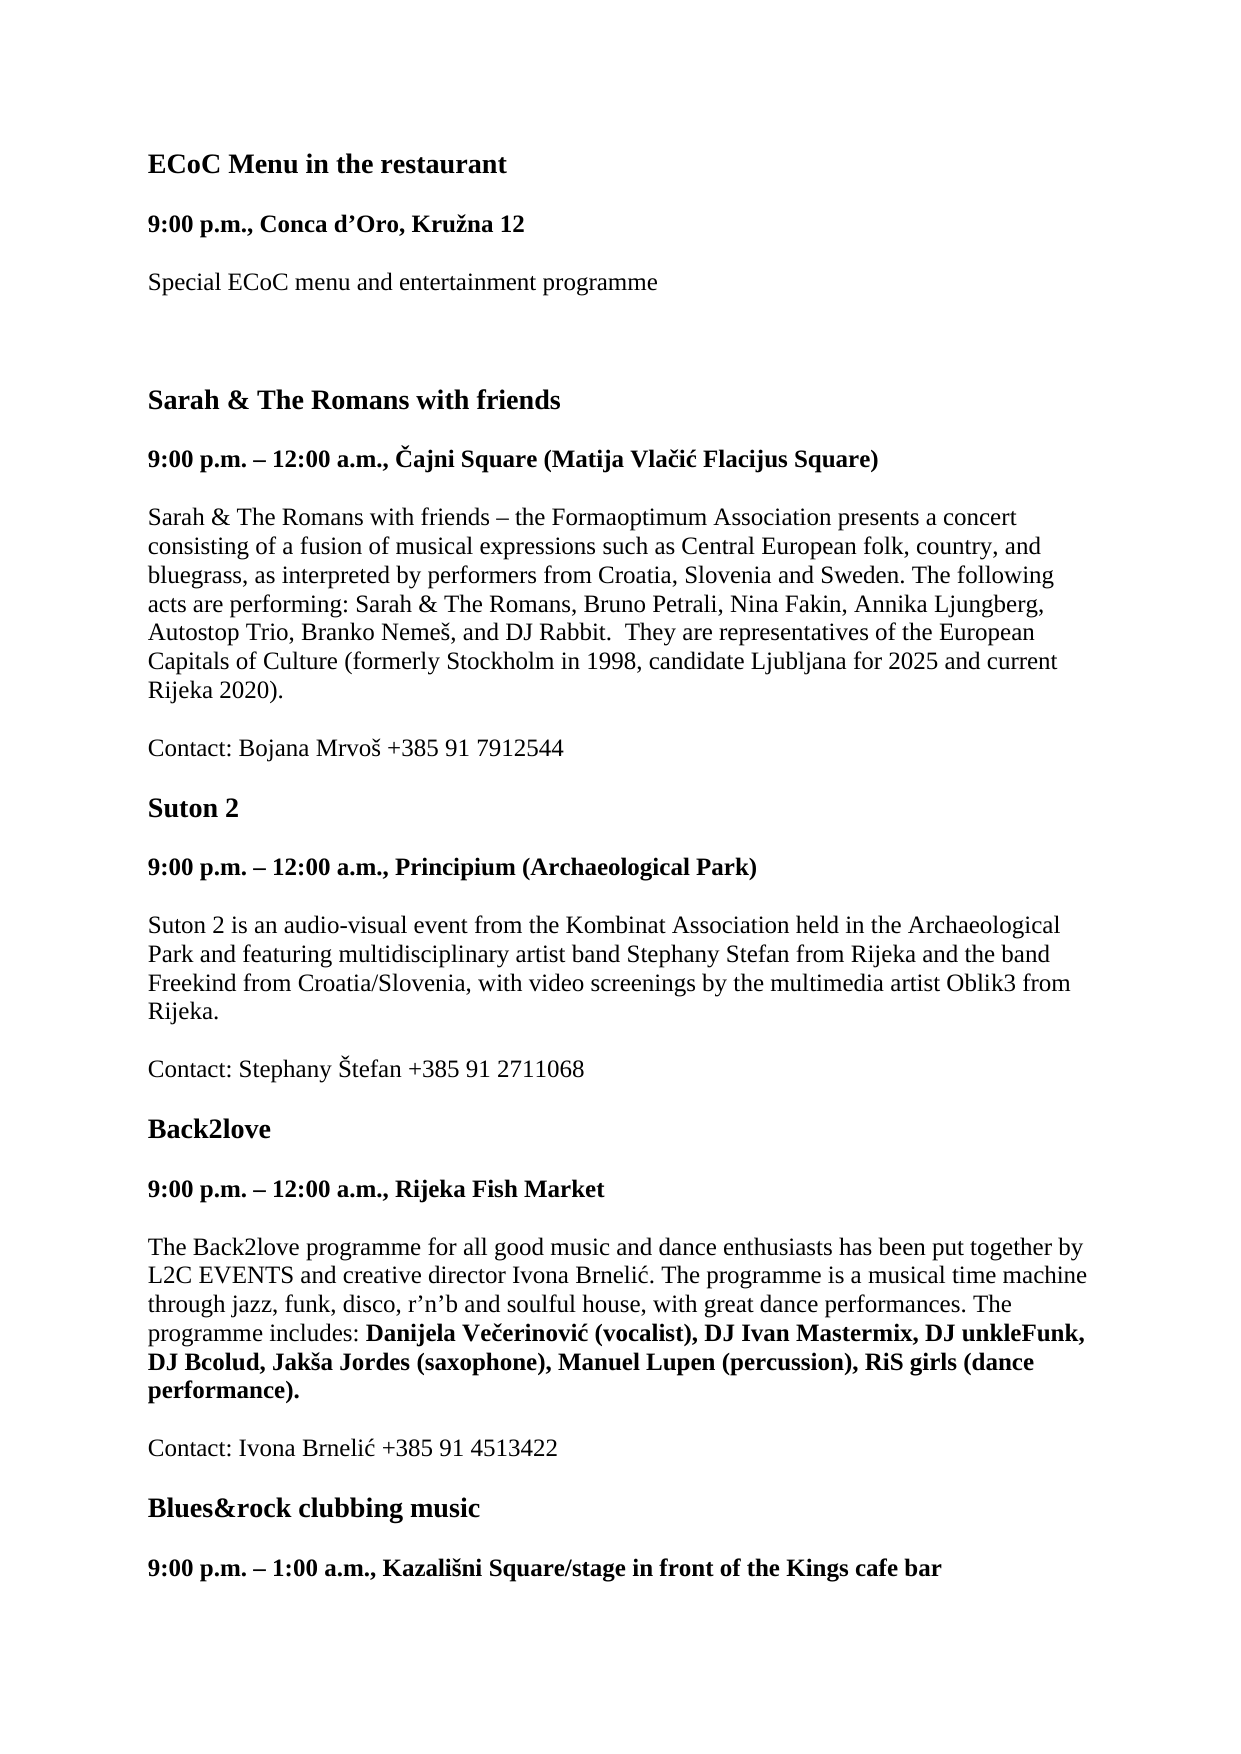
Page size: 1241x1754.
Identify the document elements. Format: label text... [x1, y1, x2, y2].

text Back2love [148, 1112, 1093, 1145]
text Special ECoC menu and entertainment programme [148, 267, 1093, 296]
text Contact: Stephany Štefan +385 91 2711068 [148, 1054, 1093, 1083]
text The Back2love programme for all good music and dance enthusiasts has been put together by L2C EVENTS and creative director Ivona Brnelić. The programme is a musical time machine through jazz, funk, disco, r’n’b and soulful house, with great dance performances. The programme includes: Danijela Večerinović (vocalist), DJ Ivan Mastermix, DJ unkleFunk, DJ Bcolud, Jakša Jordes (saxophone), Manuel Lupen (percussion), RiS girls (dance performance). [148, 1232, 1093, 1404]
text Contact: Ivona Brnelić +385 91 4513422 [148, 1433, 1093, 1462]
text 9:00 p.m. – 1:00 a.m., Kazališni Square/stage in front of the Kings cafe bar [148, 1553, 1093, 1582]
text 9:00 p.m. – 12:00 a.m., Čajni Square (Matija Vlačić Flacijus Square) [148, 444, 1093, 473]
text 9:00 p.m., Conca d’Oro, Kružna 12 [148, 209, 1093, 238]
text Blues&rock clubbing music [148, 1491, 1093, 1524]
text Sarah & The Romans with friends [148, 383, 1093, 415]
text Sarah & The Romans with friends – the Formaoptimum Association presents a concert consisting of a fusion of musical expressions such as Central European folk, country, and bluegrass, as interpreted by performers from Croatia, Slovenia and Sweden. The following acts are performing: Sarah & The Romans, Bruno Petrali, Nina Fakin, Annika Ljungberg, Autostop Trio, Branko Nemeš, and DJ Rabbit. They are representatives of the European Capitals of Culture (formerly Stockholm in 1998, candidate Ljubljana for 2025 and current Rijeka 2020). [148, 502, 1093, 704]
text Suton 2 is an audio-visual event from the Kombinat Association held in the Archaeological Park and featuring multidisciplinary artist band Stephany Stefan from Rijeka and the band Freekind from Croatia/Slovenia, with video screenings by the multimedia artist Oblik3 from Rijeka. [148, 910, 1093, 1025]
text ECoC Menu in the restaurant [148, 148, 1093, 180]
text Contact: Bojana Mrvoš +385 91 7912544 [148, 733, 1093, 762]
text Suton 2 [148, 791, 1093, 823]
text 9:00 p.m. – 12:00 a.m., Rijeka Fish Market [148, 1174, 1093, 1203]
text 9:00 p.m. – 12:00 a.m., Principium (Archaeological Park) [148, 852, 1093, 881]
